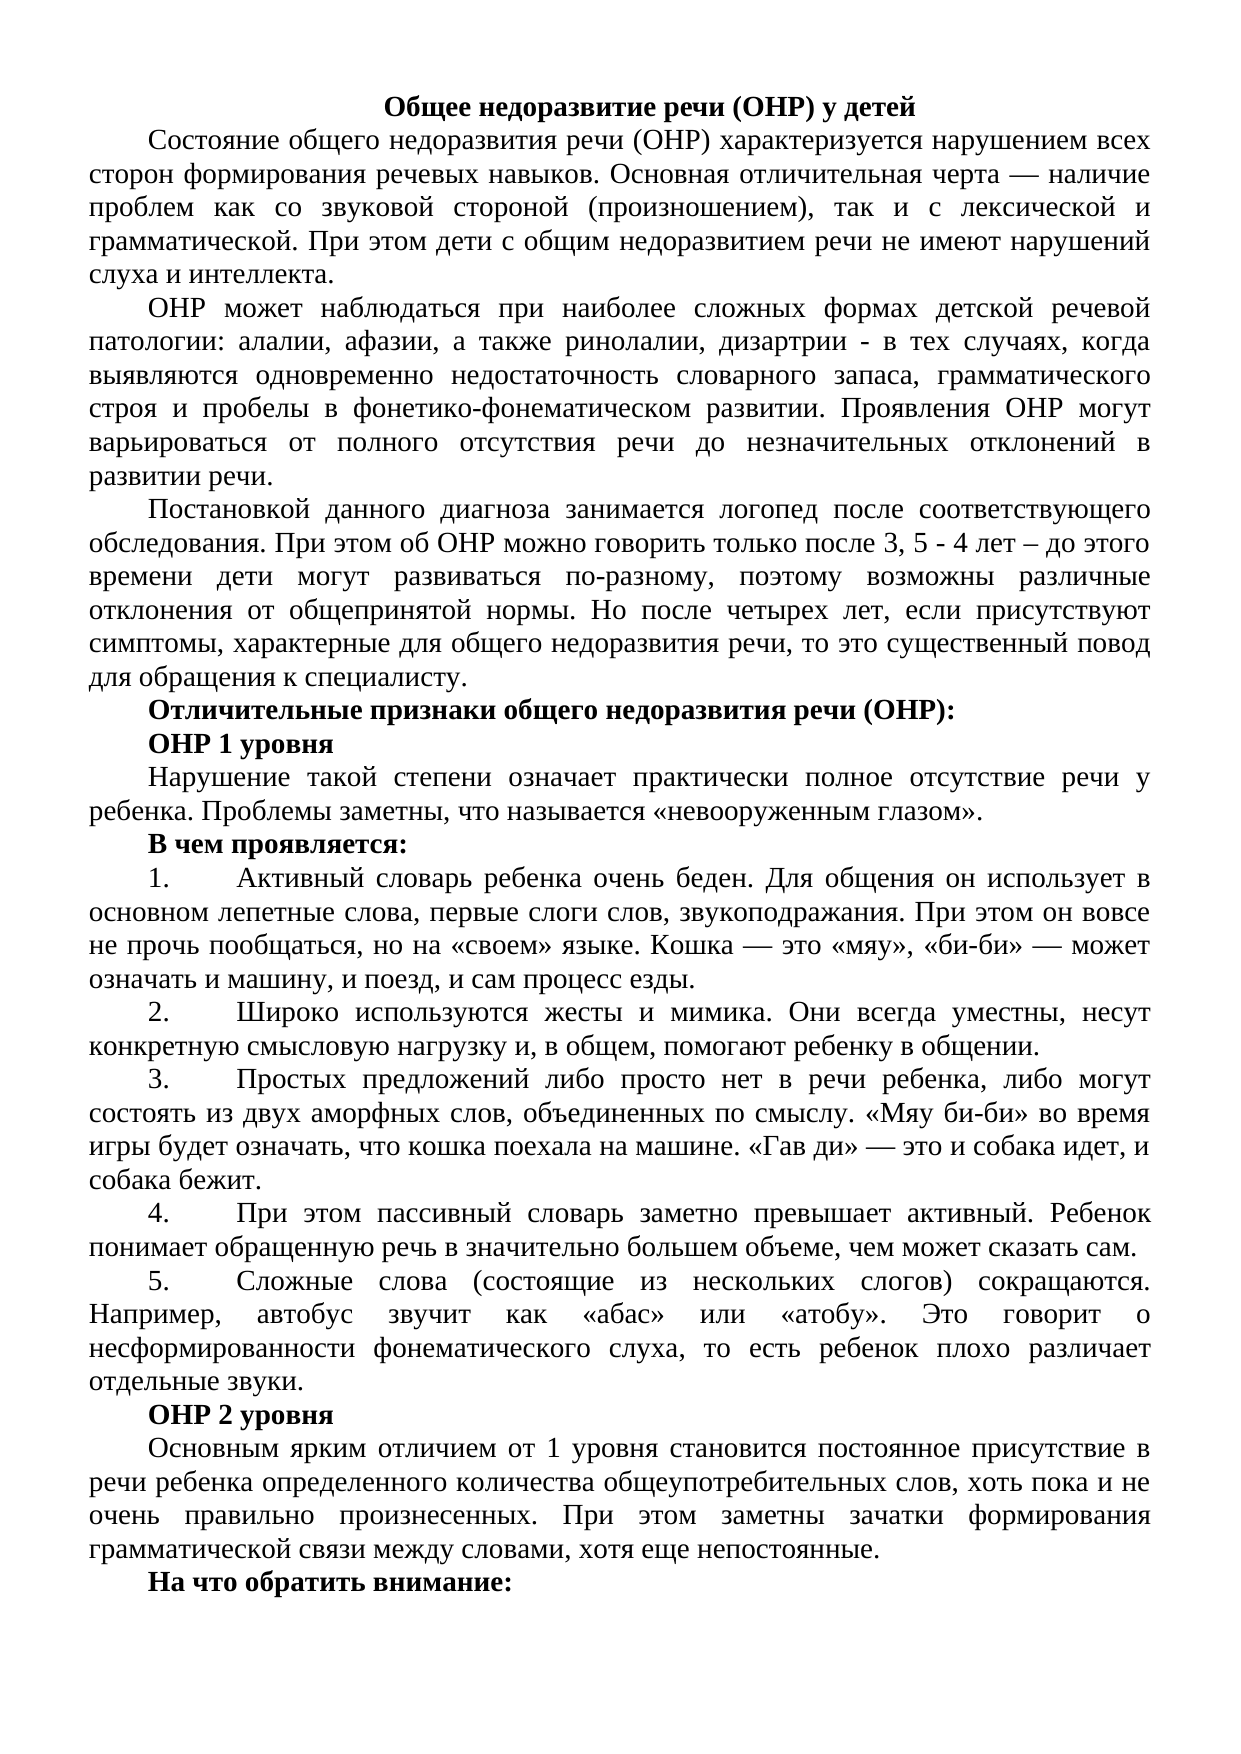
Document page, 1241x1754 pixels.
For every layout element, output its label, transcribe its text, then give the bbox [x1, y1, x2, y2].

text ОНР 1 уровня [89, 726, 1152, 759]
list Широко используются жесты и мимика. Они всегда уместны, несут конкретную смысловую нагрузку и, в общем, помогают ребенку в общении. [89, 994, 1152, 1061]
text Основным ярким отличием от 1 уровня становится постоянное присутствие в речи ребенка определенного количества общеупотребительных слов, хоть пока и не очень правильно произнесенных. При этом заметны зачатки формирования грамматической связи между словами, хотя еще непостоянные. [89, 1430, 1152, 1564]
text ОНР может наблюдаться при наиболее сложных формах детской речевой патологии: алалии, афазии, а также ринолалии, дизартрии - в тех случаях, когда выявляются одновременно недостаточность словарного запаса, грамматического строя и пробелы в фонетико-фонематическом развитии. Проявления ОНР могут варьироваться от полного отсутствия речи до незначительных отклонений в развитии речи. [89, 290, 1152, 491]
text ОНР 2 уровня [89, 1397, 1152, 1430]
text Нарушение такой степени означает практически полное отсутствие речи у ребенка. Проблемы заметны, что называется «невооруженным глазом». [89, 759, 1152, 827]
text На что обратить внимание: [89, 1564, 1152, 1598]
text В чем проявляется: [89, 827, 1152, 860]
text Отличительные признаки общего недоразвития речи (ОНР): [89, 692, 1152, 726]
list Простых предложений либо просто нет в речи ребенка, либо могут состоять из двух аморфных слов, объединенных по смыслу. «Мяу би-би» во время игры будет означать, что кошка поехала на машине. «Гав ди» — это и собака идет, и собака бежит. [89, 1061, 1152, 1196]
text Постановкой данного диагноза занимается логопед после соответствующего обследования. При этом об ОНР можно говорить только после 3, 5 - 4 лет – до этого времени дети могут развиваться по-разному, поэтому возможны различные отклонения от общепринятой нормы. Но после четырех лет, если присутствуют симптомы, характерные для общего недоразвития речи, то это существенный повод для обращения к специалисту. [89, 491, 1152, 692]
list Активный словарь ребенка очень беден. Для общения он использует в основном лепетные слова, первые слоги слов, звукоподражания. При этом он вовсе не прочь пообщаться, но на «своем» языке. Кошка — это «мяу», «би-би» — может означать и машину, и поезд, и сам процесс езды. [89, 860, 1152, 994]
text Состояние общего недоразвития речи (ОНР) характеризуется нарушением всех сторон формирования речевых навыков. Основная отличительная черта — наличие проблем как со звуковой стороной (произношением), так и с лексической и грамматической. При этом дети с общим недоразвитием речи не имеют нарушений слуха и интеллекта. [89, 122, 1152, 290]
list При этом пассивный словарь заметно превышает активный. Ребенок понимает обращенную речь в значительно большем объеме, чем может сказать сам. [89, 1196, 1152, 1263]
list Сложные слова (состоящие из нескольких слогов) сокращаются. Например, автобус звучит как «абас» или «атобу». Это говорит о несформированности фонематического слуха, то есть ребенок плохо различает отдельные звуки. [89, 1263, 1152, 1397]
text Общее недоразвитие речи (ОНР) у детей [89, 89, 1152, 122]
